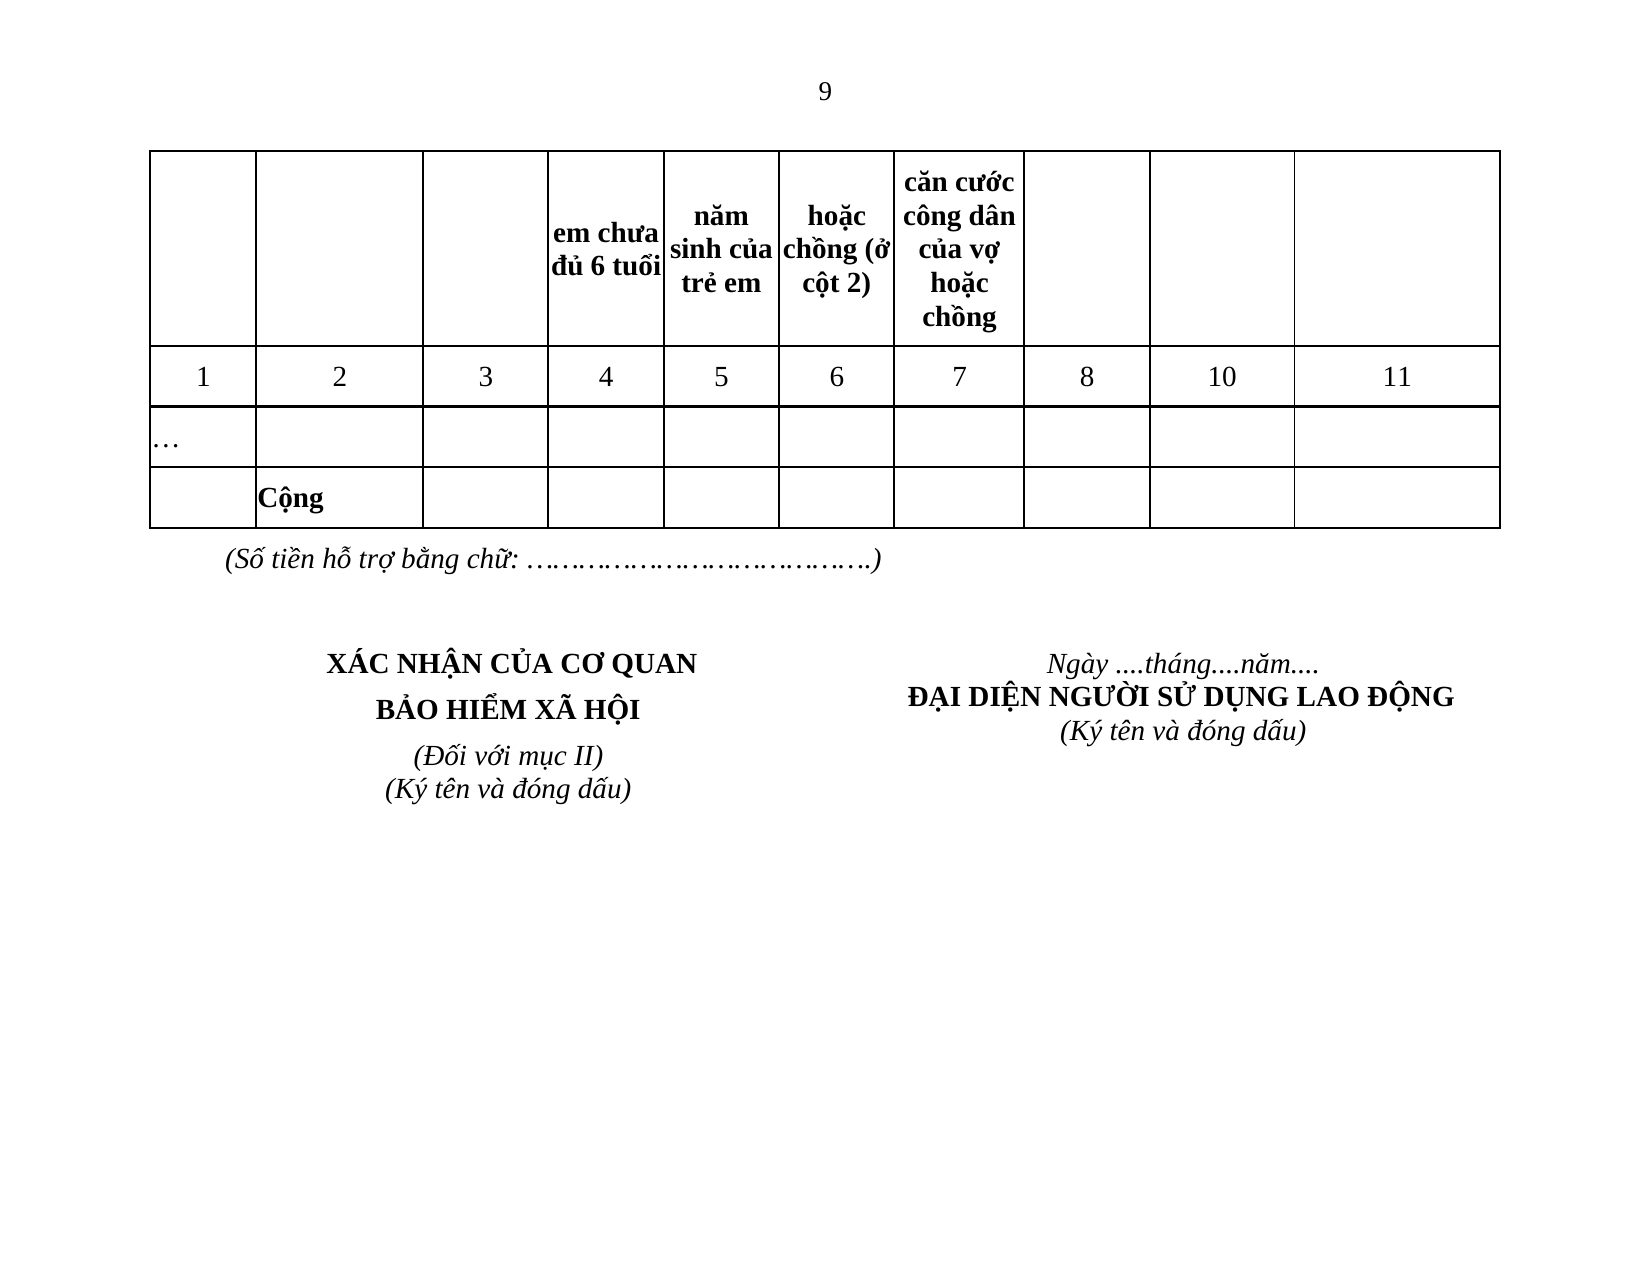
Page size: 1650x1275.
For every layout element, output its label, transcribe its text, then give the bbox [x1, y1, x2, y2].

table_cell 5 [665, 347, 778, 405]
table_cell 10 [1151, 347, 1294, 405]
table_header XÁC NHẬN CỦA CƠ QUAN BẢO HIỂM XÃ HỘI (Đối với mục II) (Ký tên và đóng dấu) [150, 633, 866, 817]
text (Số tiền hỗ trợ bằng chữ: ………………………………….) [150, 541, 1500, 575]
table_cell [895, 152, 1023, 345]
table_cell [1295, 468, 1499, 527]
table_cell 2 [257, 347, 422, 405]
table_cell 7 [895, 347, 1023, 405]
table_cell [1025, 468, 1149, 527]
table_cell [665, 408, 778, 466]
table_cell [151, 468, 255, 527]
table_cell 11 [1295, 347, 1499, 405]
table_cell … [151, 408, 255, 466]
table_cell [424, 408, 547, 466]
table_cell [1025, 408, 1149, 466]
table_cell [1151, 468, 1294, 527]
table_header Ngày ....tháng....năm.... ĐẠI DIỆN NGƯỜI SỬ DỤNG LAO ĐỘNG (Ký tên và đóng dấu) [866, 633, 1500, 817]
table_cell 6 [780, 347, 893, 405]
table_cell [665, 468, 778, 527]
table_cell 3 [424, 347, 547, 405]
table_cell 1 [151, 347, 255, 405]
table_cell [424, 468, 547, 527]
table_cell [549, 152, 663, 345]
table_cell [1151, 408, 1294, 466]
table_cell 8 [1025, 347, 1149, 405]
table_cell 4 [549, 347, 663, 405]
table_cell [780, 408, 893, 466]
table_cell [780, 152, 893, 345]
table_cell [549, 468, 663, 527]
table_cell Cộng [257, 468, 422, 527]
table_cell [665, 152, 778, 345]
table_cell [257, 408, 422, 466]
table_cell [1295, 408, 1499, 466]
table_cell [895, 408, 1023, 466]
table_cell [549, 408, 663, 466]
table_cell [895, 468, 1023, 527]
table_cell [780, 468, 893, 527]
